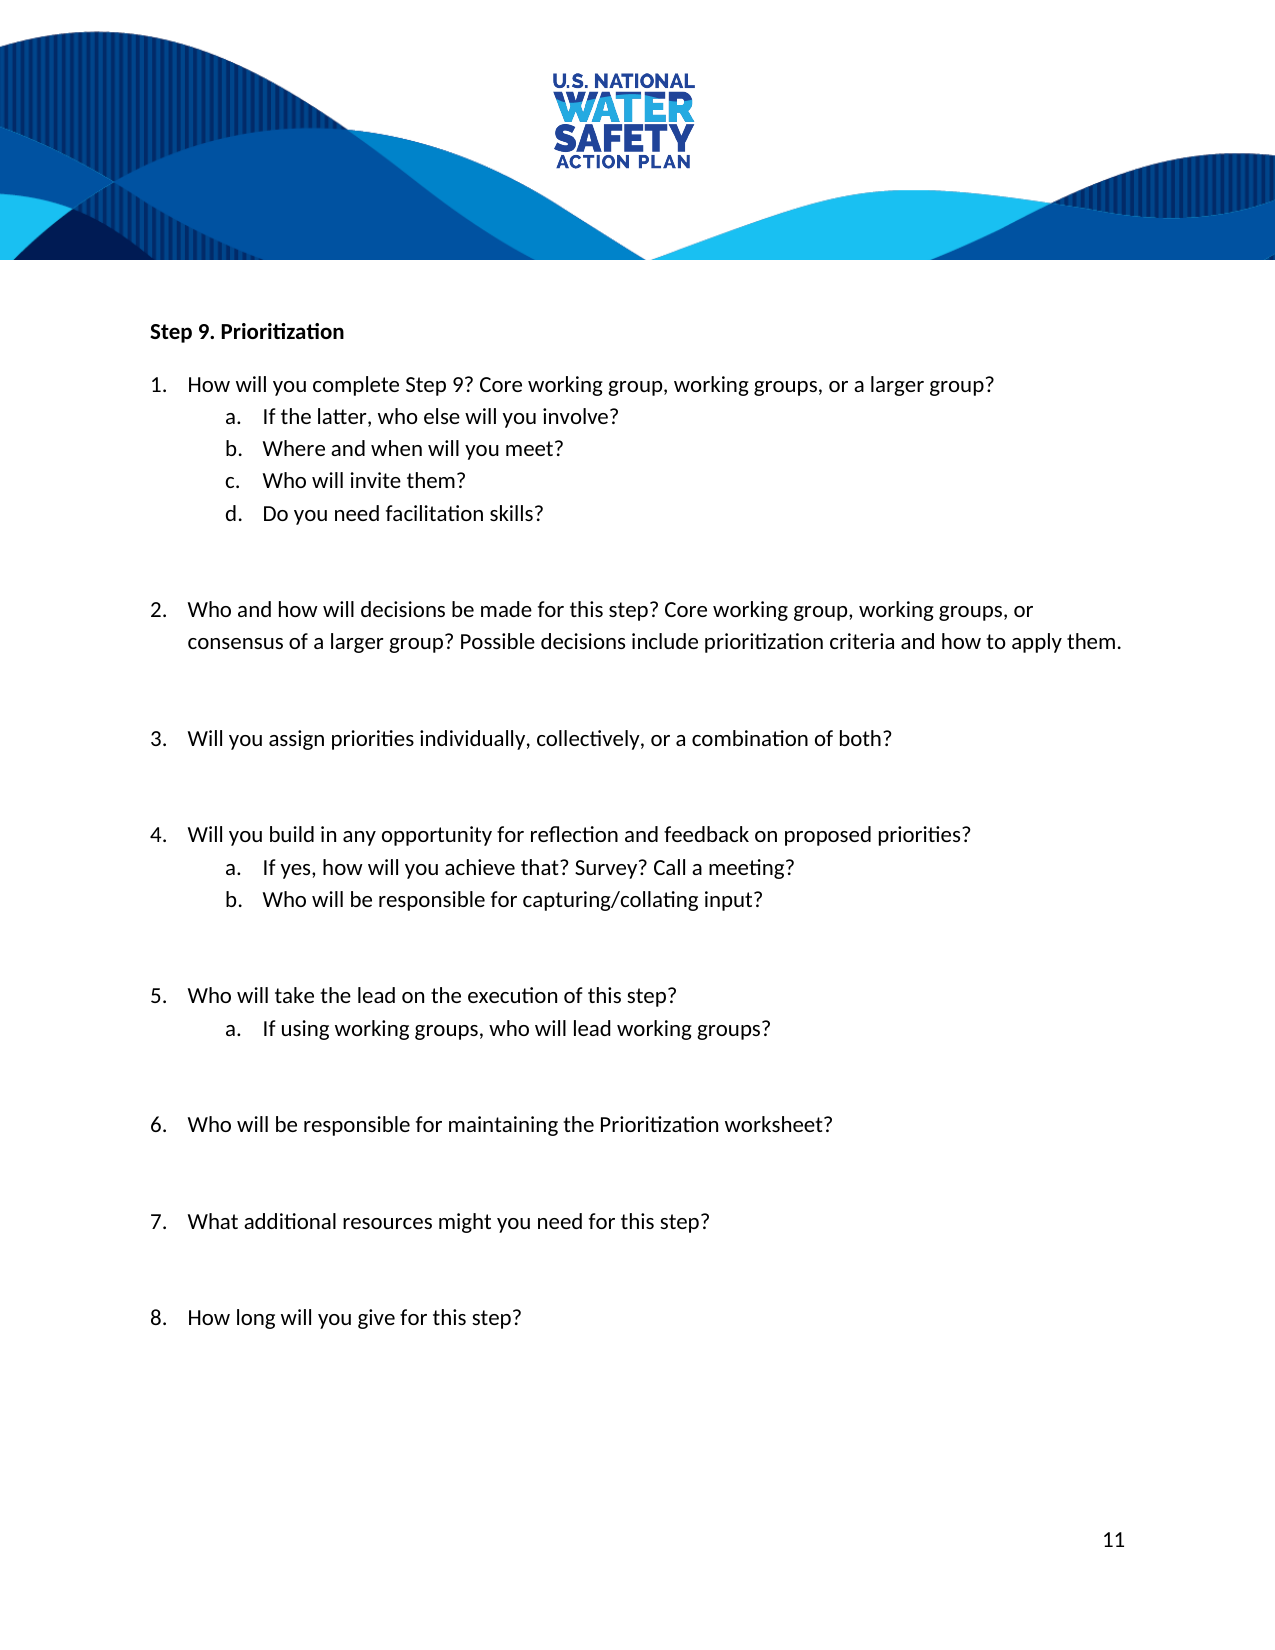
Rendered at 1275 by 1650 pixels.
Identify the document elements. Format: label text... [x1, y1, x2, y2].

list Who will take the lead on the execution of this step? [150, 982, 1125, 1009]
list Will you build in any opportunity for reflection and feedback on proposed priorities? [150, 821, 1125, 849]
list If using working groups, who will lead working groups? [225, 1014, 1125, 1106]
list How will you complete Step 9? Core working group, working groups, or a larger group? [150, 370, 1125, 398]
list Who will be responsible for maintaining the Prioritization worksheet? [150, 1110, 1125, 1203]
list If yes, how will you achieve that? Survey? Call a meeting? [225, 853, 1125, 881]
text Step 9. Prioritization [150, 317, 1125, 345]
picture [549, 73, 696, 169]
list Where and when will you meet? [225, 434, 1125, 462]
list Who and how will decisions be made for this step? Core working group, working groups, or consensus of a larger group? Possible decisions include prioritization criteria and how to apply them. [150, 595, 1125, 720]
list Who will be responsible for capturing/collating input? [225, 885, 1125, 977]
list What additional resources might you need for this step? [150, 1207, 1125, 1299]
list How long will you give for this step? [150, 1303, 1125, 1331]
list Who will invite them? [225, 467, 1125, 494]
list Do you need facilitation skills? [225, 499, 1125, 591]
list Will you assign priorities individually, collectively, or a combination of both? [150, 724, 1125, 816]
list If the latter, who else will you involve? [225, 402, 1125, 430]
